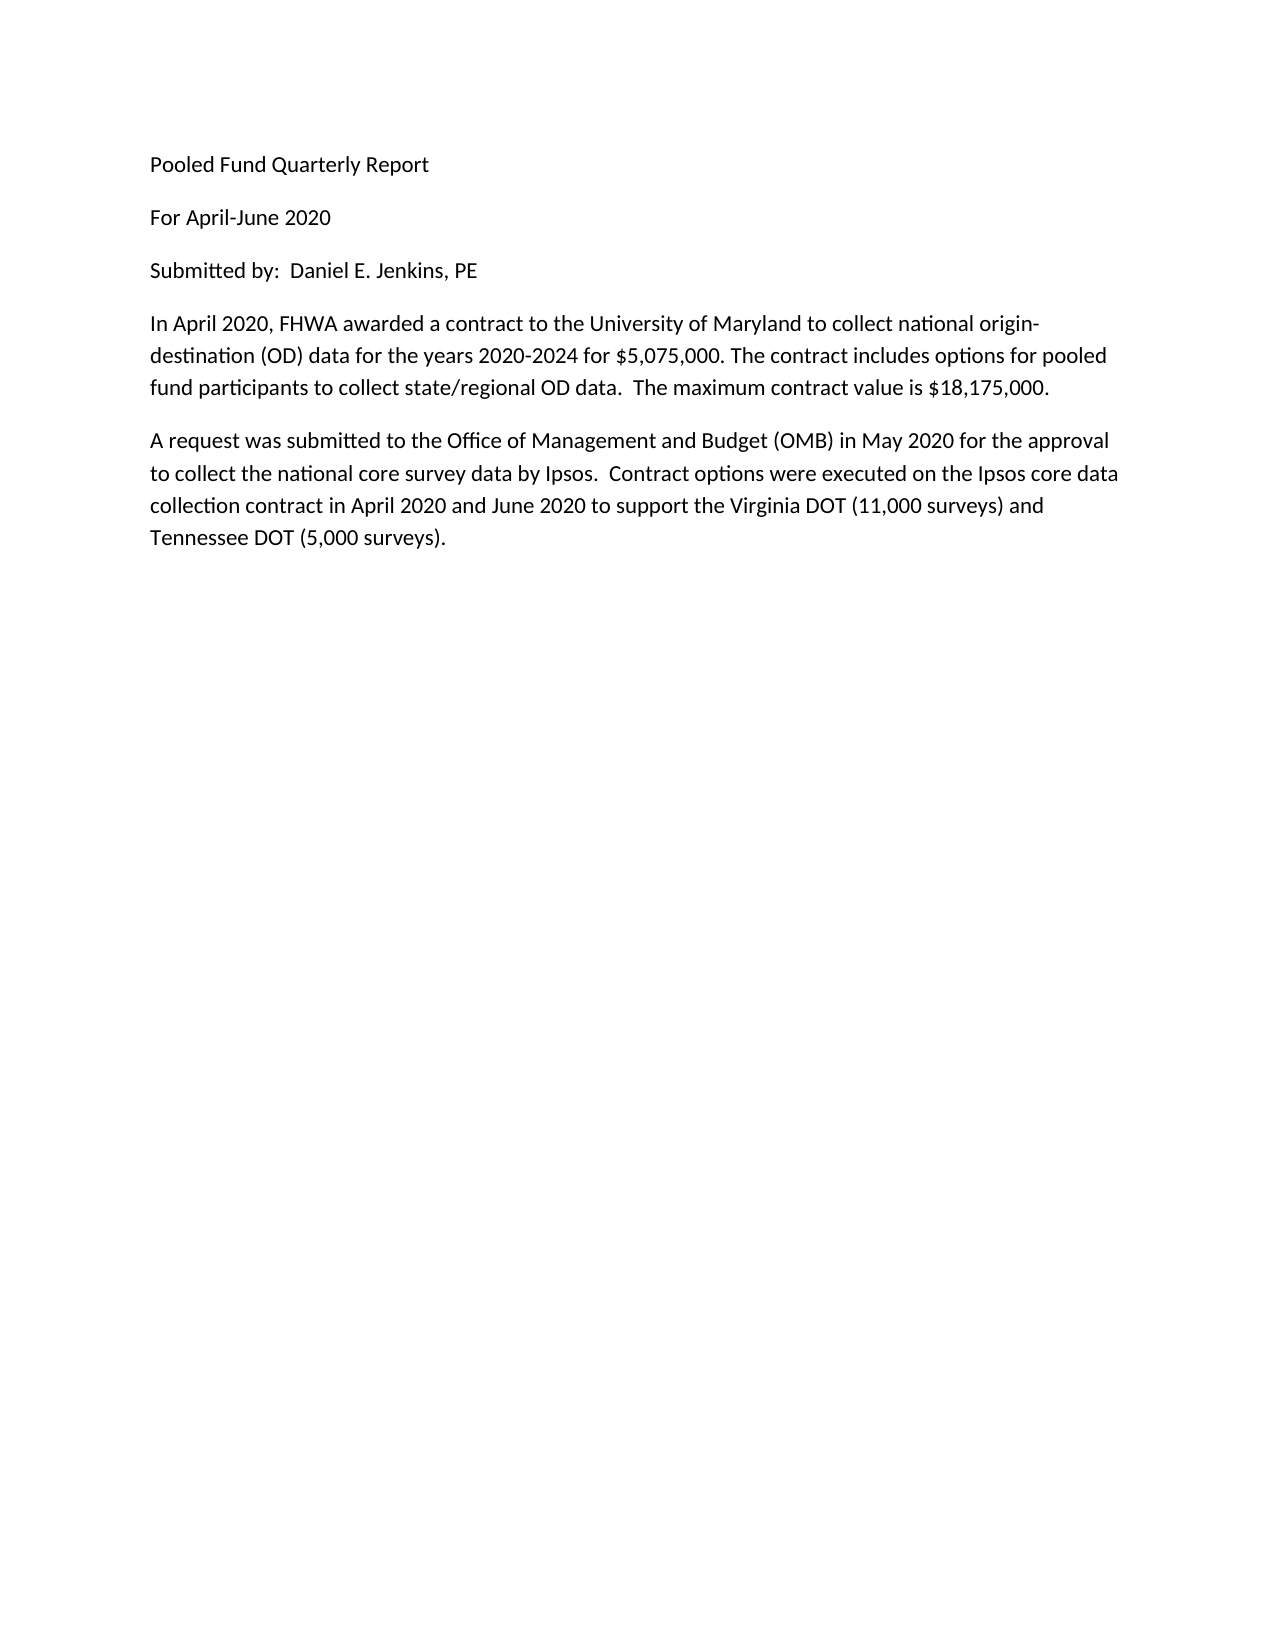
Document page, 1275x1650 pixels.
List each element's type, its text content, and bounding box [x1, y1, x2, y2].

text In April 2020, FHWA awarded a contract to the University of Maryland to collect national origin-destination (OD) data for the years 2020-2024 for $5,075,000. The contract includes options for pooled fund participants to collect state/regional OD data. The maximum contract value is $18,175,000. [150, 309, 1125, 401]
text For April-June 2020 [150, 203, 1125, 231]
text Pooled Fund Quarterly Report [150, 150, 1125, 178]
text Submitted by: Daniel E. Jenkins, PE [150, 256, 1125, 284]
text A request was submitted to the Office of Management and Budget (OMB) in May 2020 for the approval to collect the national core survey data by Ipsos. Contract options were executed on the Ipsos core data collection contract in April 2020 and June 2020 to support the Virginia DOT (11,000 surveys) and Tennessee DOT (5,000 surveys). [150, 426, 1125, 551]
